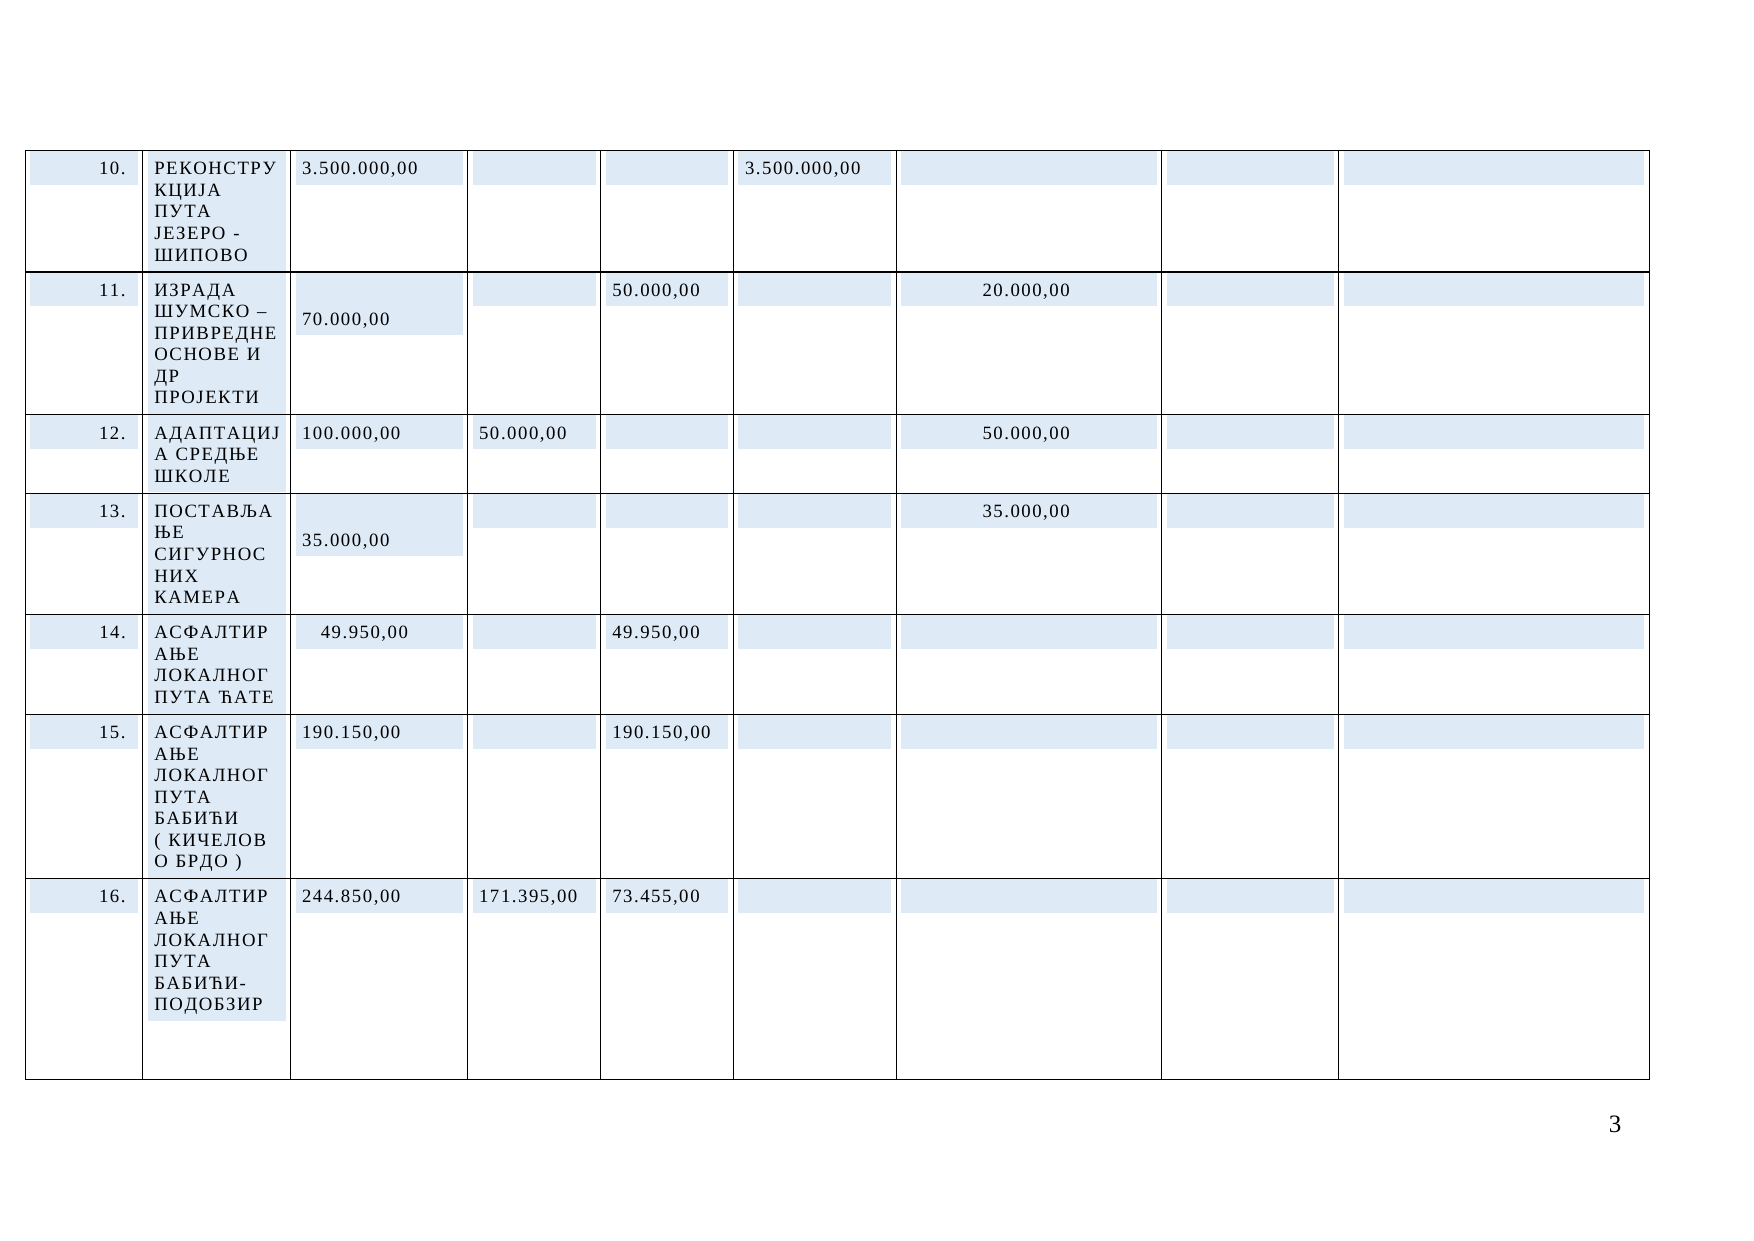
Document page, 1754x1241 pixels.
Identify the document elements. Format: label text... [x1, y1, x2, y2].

table_cell 49.950,00 [291, 615, 467, 714]
table_cell 50.000,00 [897, 415, 1161, 492]
table_cell АСФАЛТИРАЊЕ ЛОКАЛНОГ ПУТА БАБИЋИ-ПОДОБЗИР [143, 879, 290, 1079]
table_cell [1339, 273, 1649, 414]
table_cell [734, 494, 896, 614]
table_cell [897, 615, 1161, 714]
table_cell [1339, 615, 1649, 714]
table_cell 73.455,00 [601, 879, 733, 1079]
table_cell [468, 494, 600, 614]
table_cell [468, 615, 600, 714]
table_cell [897, 151, 1161, 271]
table_cell [1339, 879, 1649, 1079]
table_cell [734, 415, 896, 492]
table_cell [734, 615, 896, 714]
table_cell [1162, 715, 1338, 878]
table_cell [601, 494, 733, 614]
table_cell [468, 273, 600, 414]
table_cell 13. [26, 494, 142, 614]
table_cell 3.500.000,00 [291, 151, 467, 271]
table_cell 49.950,00 [601, 615, 733, 714]
table_cell [734, 273, 896, 414]
table_cell [734, 879, 896, 1079]
table_cell [468, 151, 600, 271]
table_cell [1162, 151, 1338, 271]
table_cell 190.150,00 [291, 715, 467, 878]
table_cell [601, 151, 733, 271]
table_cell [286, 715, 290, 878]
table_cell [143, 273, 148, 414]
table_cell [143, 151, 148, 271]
table_cell 35.000,00 [291, 494, 467, 614]
table_cell [1339, 715, 1649, 878]
table_cell [1162, 494, 1338, 614]
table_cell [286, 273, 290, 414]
table_cell [1339, 494, 1649, 614]
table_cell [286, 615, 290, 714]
table_cell 11. [26, 273, 142, 414]
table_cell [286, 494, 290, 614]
table_cell [1162, 879, 1338, 1079]
table_cell 12. [26, 415, 142, 492]
table_cell [1339, 415, 1649, 492]
table_cell [1162, 415, 1338, 492]
table_cell 3.500.000,00 [734, 151, 896, 271]
table_cell 171.395,00 [468, 879, 600, 1079]
table_cell [601, 415, 733, 492]
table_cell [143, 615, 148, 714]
table_cell [1162, 273, 1338, 414]
table_cell 14. [26, 615, 142, 714]
table_cell 15. [26, 715, 142, 878]
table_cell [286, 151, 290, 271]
table_cell 244.850,00 [291, 879, 467, 1079]
table_cell 16. [26, 879, 142, 1079]
table_cell 100.000,00 [291, 415, 467, 492]
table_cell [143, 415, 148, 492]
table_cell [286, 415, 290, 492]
table_cell [897, 715, 1161, 878]
table_cell 190.150,00 [601, 715, 733, 878]
table_cell [734, 715, 896, 878]
table_cell 20.000,00 [897, 273, 1161, 414]
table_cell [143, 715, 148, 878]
table_cell [897, 879, 1161, 1079]
table_cell 35.000,00 [897, 494, 1161, 614]
table_cell 10. [26, 151, 142, 271]
table_cell 50.000,00 [601, 273, 733, 414]
table_cell 70.000,00 [291, 273, 467, 414]
table_cell [1339, 151, 1649, 271]
table_cell [1162, 615, 1338, 714]
table_cell [468, 715, 600, 878]
table_cell 50.000,00 [468, 415, 600, 492]
